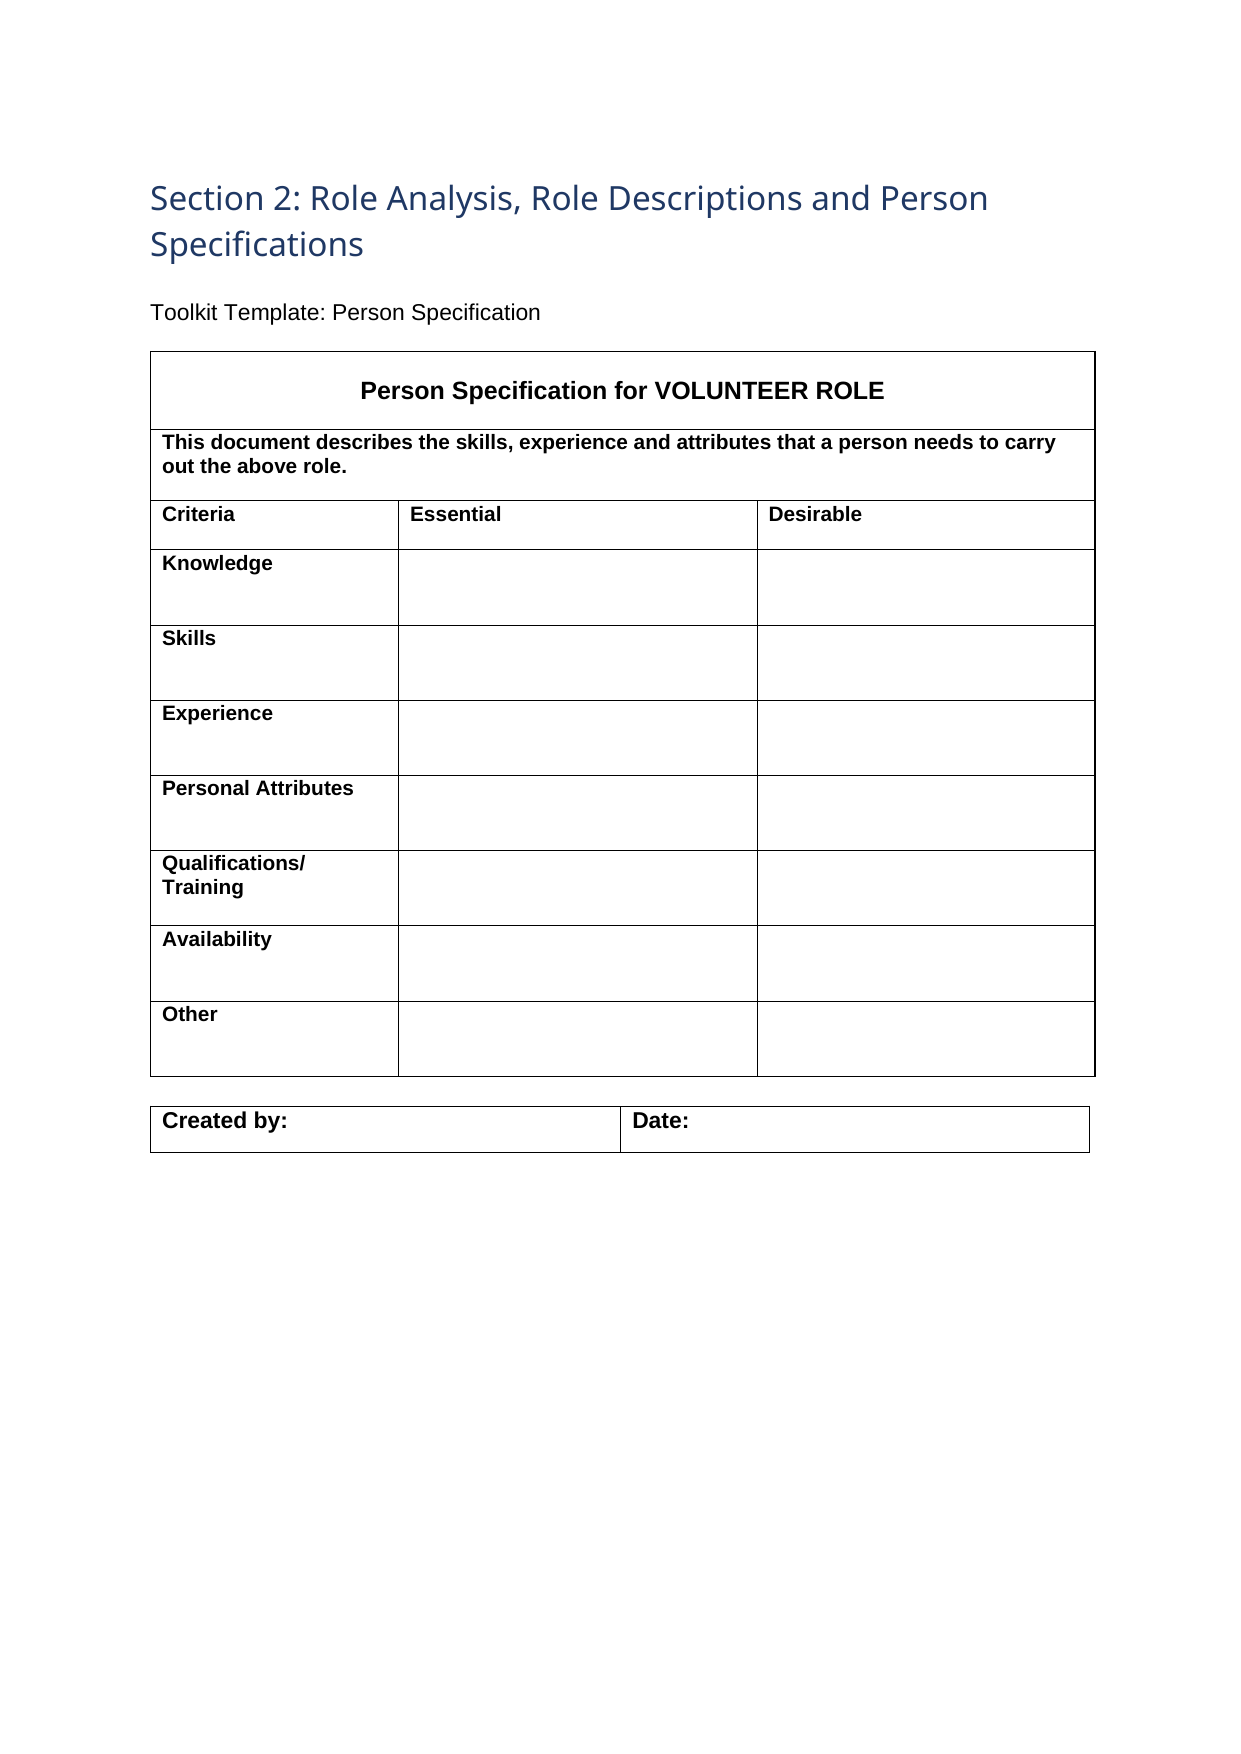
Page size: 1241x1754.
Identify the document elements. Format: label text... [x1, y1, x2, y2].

subtitle Section 2: Role Analysis, Role Descriptions and Person Specifications [150, 175, 1090, 266]
table_cell [399, 926, 757, 1001]
table_cell Availability [151, 926, 398, 1001]
table_cell [399, 1002, 757, 1076]
table_cell [399, 701, 757, 775]
table_cell [758, 851, 1094, 925]
table_header Person Specification for VOLUNTEER ROLE [151, 352, 1094, 428]
table_cell Knowledge [151, 550, 398, 624]
table_cell This document describes the skills, experience and attributes that a person needs to carry out the above role. [151, 430, 1094, 500]
table_header Date: [621, 1107, 1089, 1152]
table_cell [758, 701, 1094, 775]
table_cell [399, 851, 757, 925]
text Toolkit Template: Person Specification [150, 299, 1090, 325]
table_cell [758, 550, 1094, 624]
table_cell [758, 626, 1094, 700]
table_cell Essential [399, 501, 757, 549]
table_cell Experience [151, 701, 398, 775]
table_cell [758, 1002, 1094, 1076]
table_cell Skills [151, 626, 398, 700]
table_header Created by: [151, 1107, 620, 1152]
table_cell [399, 776, 757, 850]
table_cell [399, 626, 757, 700]
table_cell [399, 550, 757, 624]
table_cell Personal Attributes [151, 776, 398, 850]
table_cell [758, 926, 1094, 1001]
table_cell Criteria [151, 501, 398, 549]
table_cell Desirable [758, 501, 1094, 549]
table_cell Other [151, 1002, 398, 1076]
table_cell [758, 776, 1094, 850]
table_cell Qualifications/Training [151, 851, 398, 925]
